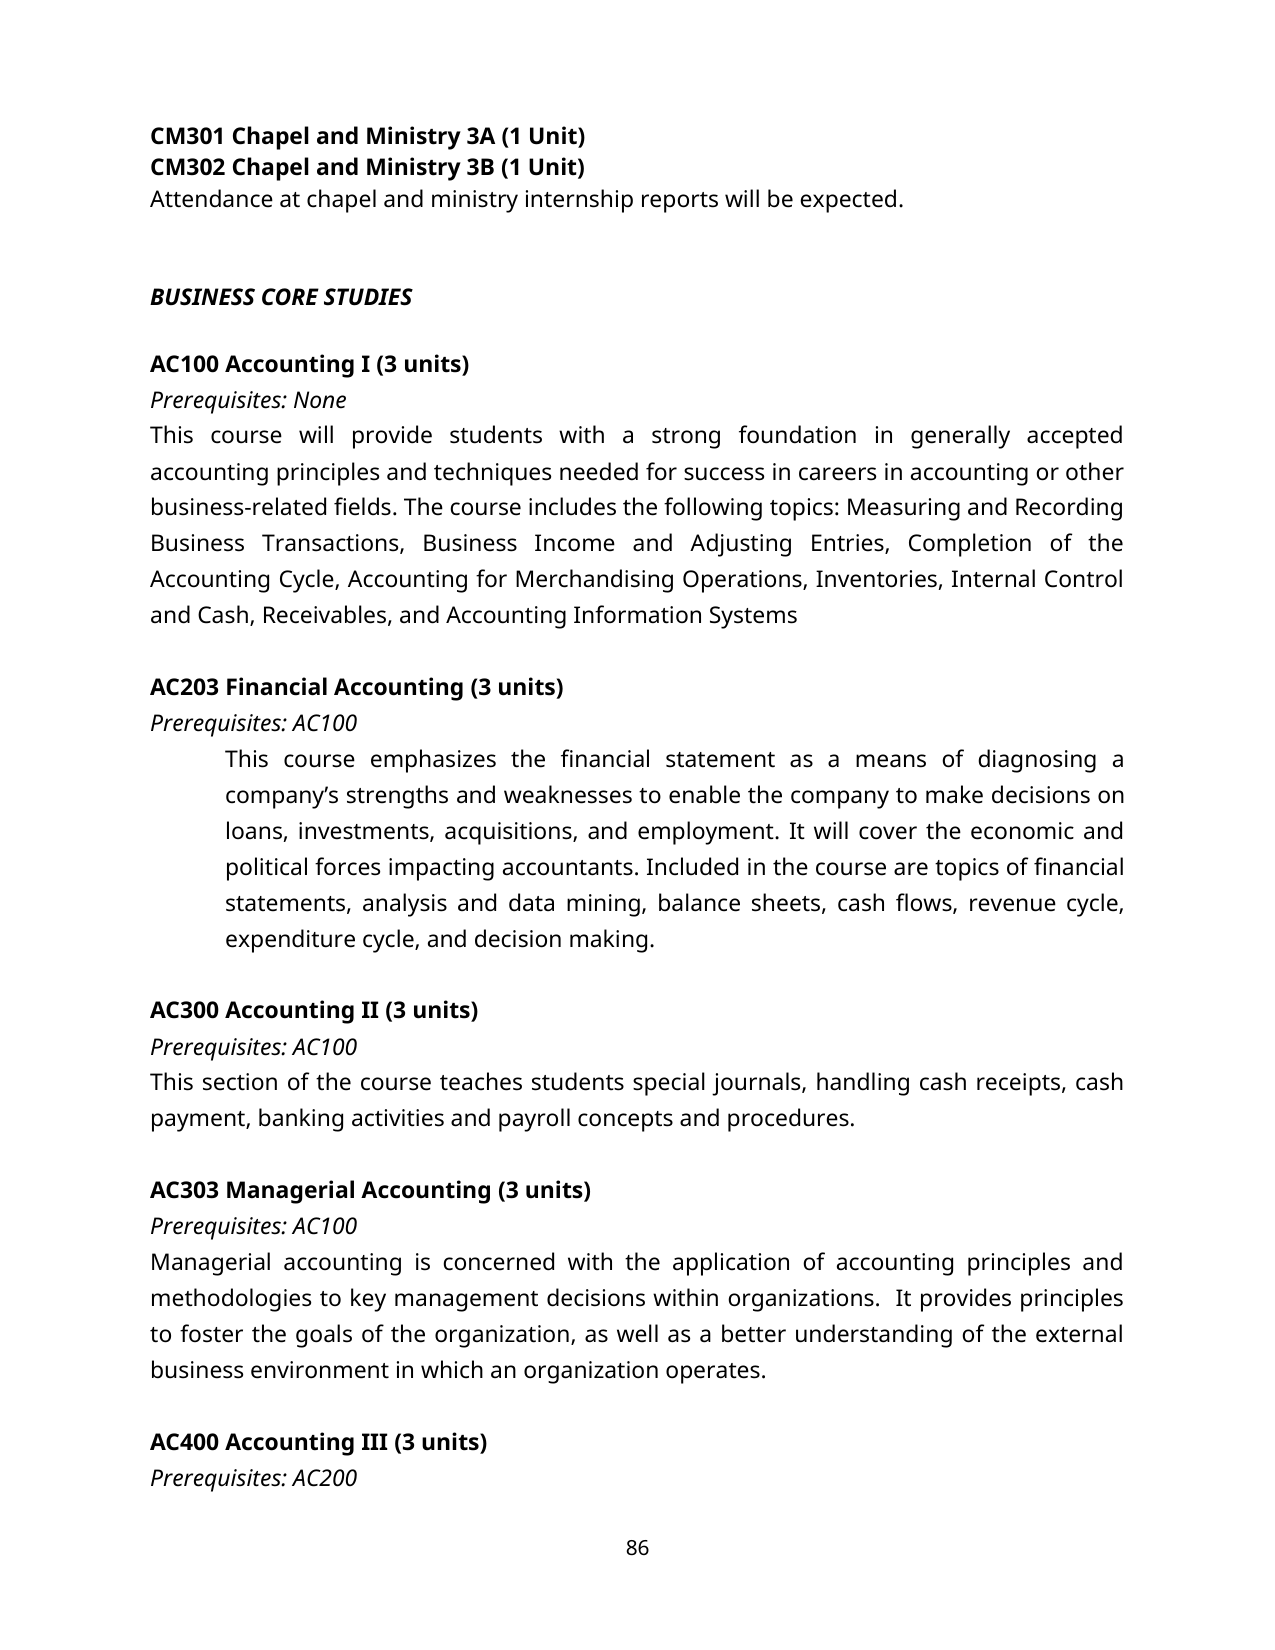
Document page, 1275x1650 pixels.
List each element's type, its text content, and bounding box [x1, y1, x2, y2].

text AC203 Financial Accounting (3 units) [150, 671, 1125, 702]
text CM302 Chapel and Ministry 3B (1 Unit) [150, 151, 1125, 182]
text AC303 Managerial Accounting (3 units) [150, 1174, 1125, 1205]
text Prerequisites: AC100 [150, 707, 1125, 738]
text AC300 Accounting II (3 units) [150, 994, 1125, 1026]
text Prerequisites: AC100 [150, 1210, 1125, 1241]
text Managerial accounting is concerned with the application of accounting principles and methodologies to key management decisions within organizations. It provides principles to foster the goals of the organization, as well as a better understanding of the external business environment in which an organization operates. [150, 1246, 1125, 1385]
text AC400 Accounting III (3 units) [150, 1426, 1125, 1457]
text Prerequisites: AC100 [150, 1030, 1125, 1062]
text This section of the course teaches students special journals, handling cash receipts, cash payment, banking activities and payroll concepts and procedures. [150, 1066, 1125, 1133]
text AC100 Accounting I (3 units) [150, 348, 1125, 379]
text Prerequisites: AC200 [150, 1462, 1125, 1493]
subtitle BUSINESS CORE STUDIES [150, 280, 1125, 312]
text This course will provide students with a strong foundation in generally accepted accounting principles and techniques needed for success in careers in accounting or other business-related fields. The course includes the following topics: Measuring and Recording Business Transactions, Business Income and Adjusting Entries, Completion of the Accounting Cycle, Accounting for Merchandising Operations, Inventories, Internal Control and Cash, Receivables, and Accounting Information Systems [150, 419, 1125, 630]
text This course emphasizes the financial statement as a means of diagnosing a company’s strengths and weaknesses to enable the company to make decisions on loans, investments, acquisitions, and employment. It will cover the economic and political forces impacting accountants. Included in the course are topics of financial statements, analysis and data mining, balance sheets, cash flows, revenue cycle, expenditure cycle, and decision making. [225, 743, 1126, 954]
text Attendance at chapel and ministry internship reports will be expected. [150, 182, 1125, 214]
text CM301 Chapel and Ministry 3A (1 Unit) [150, 120, 1125, 151]
text Prerequisites: None [150, 383, 1125, 415]
